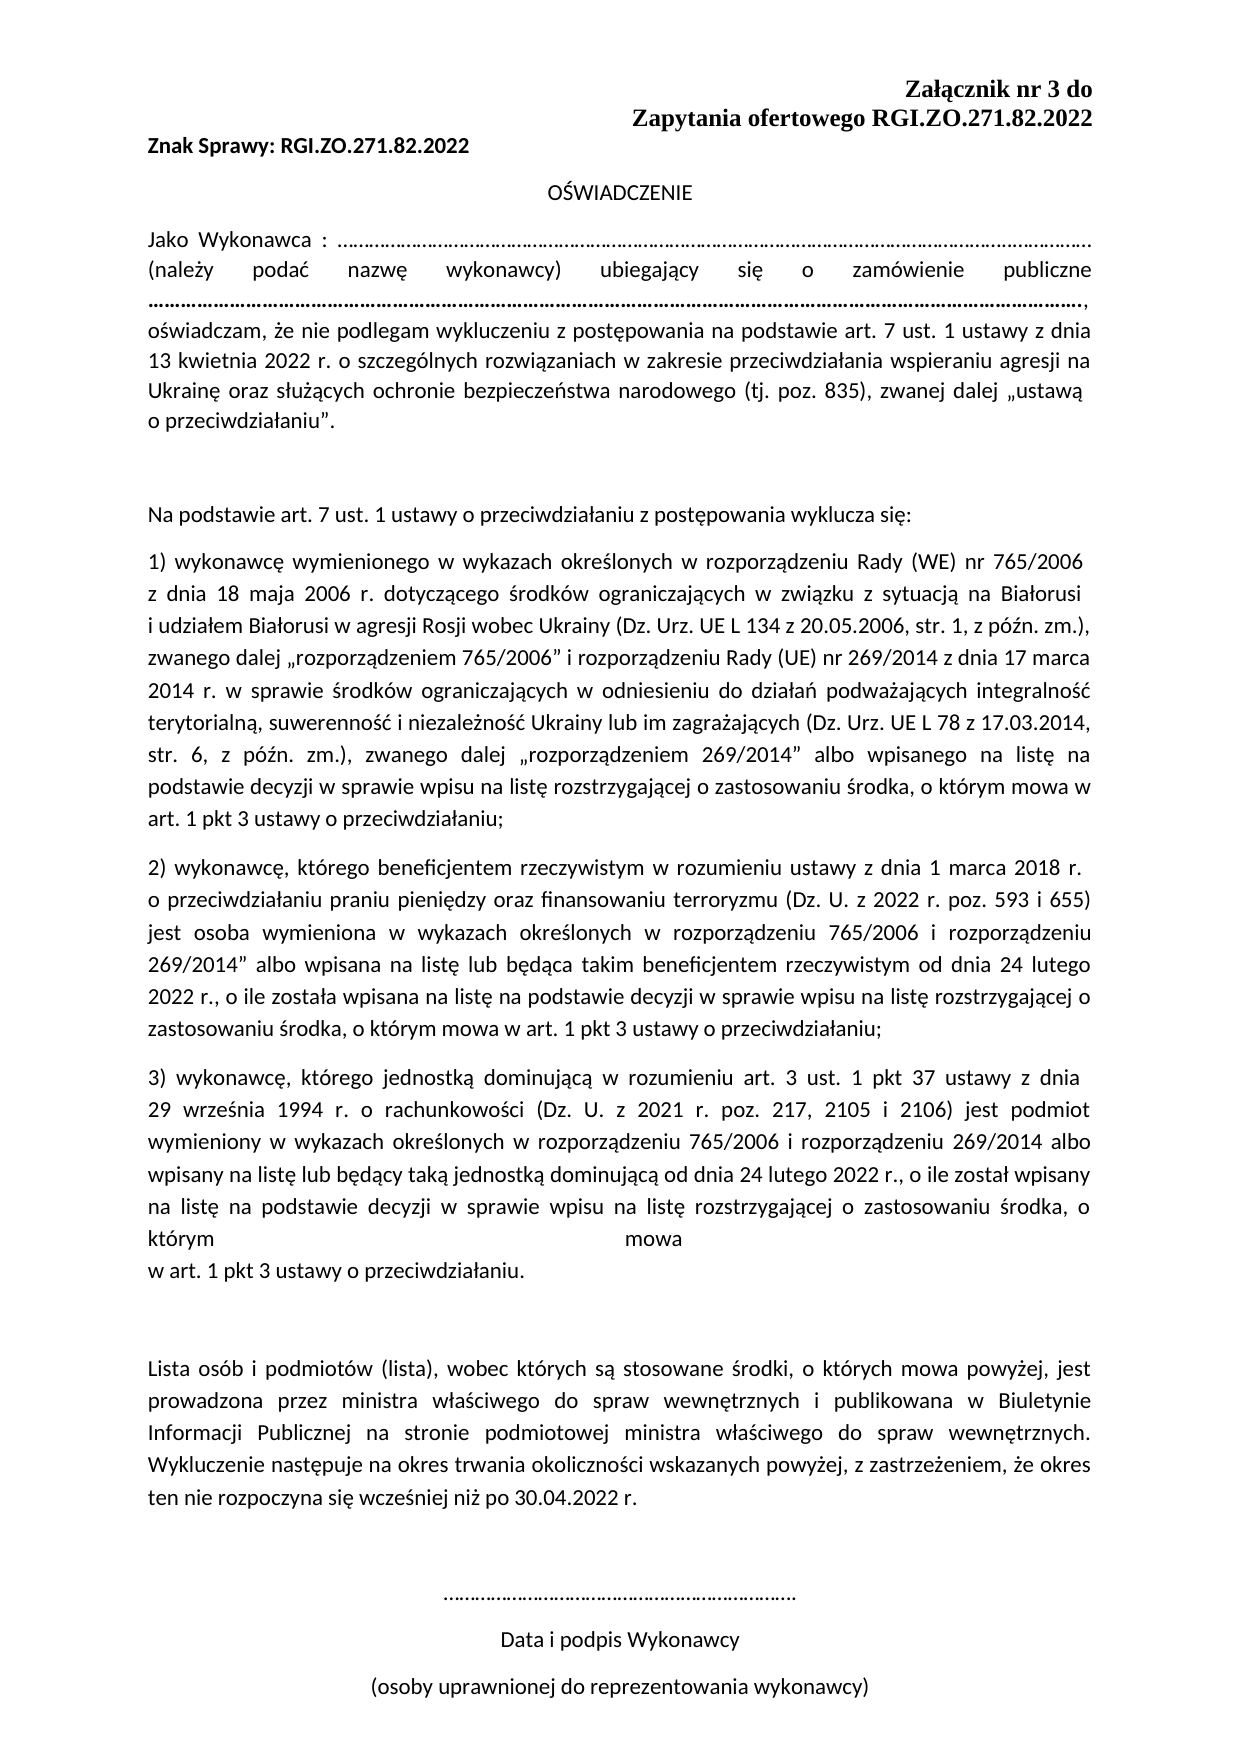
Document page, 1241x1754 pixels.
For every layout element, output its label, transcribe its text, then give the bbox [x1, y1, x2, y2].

text Zapytania ofertowego RGI.ZO.271.82.2022 [148, 103, 1093, 131]
text 2) wykonawcę, którego beneficjentem rzeczywistym w rozumieniu ustawy z dnia 1 marca 2018 r. o przeciwdziałaniu praniu pieniędzy oraz finansowaniu terroryzmu (Dz. U. z 2022 r. poz. 593 i 655) jest osoba wymieniona w wykazach określonych w rozporządzeniu 765/2006 i rozporządzeniu 269/2014” albo wpisana na listę lub będąca takim beneficjentem rzeczywistym od dnia 24 lutego 2022 r., o ile została wpisana na listę na podstawie decyzji w sprawie wpisu na listę rozstrzygającej o zastosowaniu środka, o którym mowa w art. 1 pkt 3 ustawy o przeciwdziałaniu; [148, 853, 1093, 1042]
text Załącznik nr 3 do [148, 74, 1093, 103]
text Data i podpis Wykonawcy [148, 1625, 1093, 1653]
text …………………………………………………………. [148, 1578, 1093, 1606]
text Znak Sprawy: RGI.ZO.271.82.2022 [148, 131, 1093, 159]
text 1) wykonawcę wymienionego w wykazach określonych w rozporządzeniu Rady (WE) nr 765/2006 z dnia 18 maja 2006 r. dotyczącego środków ograniczających w związku z sytuacją na Białorusi i udziałem Białorusi w agresji Rosji wobec Ukrainy (Dz. Urz. UE L 134 z 20.05.2006, str. 1, z późn. zm.), zwanego dalej „rozporządzeniem 765/2006” i rozporządzeniu Rady (UE) nr 269/2014 z dnia 17 marca 2014 r. w sprawie środków ograniczających w odniesieniu do działań podważających integralność terytorialną, suwerenność i niezależność Ukrainy lub im zagrażających (Dz. Urz. UE L 78 z 17.03.2014, str. 6, z późn. zm.), zwanego dalej „rozporządzeniem 269/2014” albo wpisanego na listę na podstawie decyzji w sprawie wpisu na listę rozstrzygającej o zastosowaniu środka, o którym mowa w art. 1 pkt 3 ustawy o przeciwdziałaniu; [148, 547, 1093, 832]
text 3) wykonawcę, którego jednostką dominującą w rozumieniu art. 3 ust. 1 pkt 37 ustawy z dnia 29 września 1994 r. o rachunkowości (Dz. U. z 2021 r. poz. 217, 2105 i 2106) jest podmiot wymieniony w wykazach określonych w rozporządzeniu 765/2006 i rozporządzeniu 269/2014 albo wpisany na listę lub będący taką jednostką dominującą od dnia 24 lutego 2022 r., o ile został wpisany na listę na podstawie decyzji w sprawie wpisu na listę rozstrzygającej o zastosowaniu środka, o którym mowa w art. 1 pkt 3 ustawy o przeciwdziałaniu. [148, 1063, 1093, 1284]
text Lista osób i podmiotów (lista), wobec których są stosowane środki, o których mowa powyżej, jest prowadzona przez ministra właściwego do spraw wewnętrznych i publikowana w Biuletynie Informacji Publicznej na stronie podmiotowej ministra właściwego do spraw wewnętrznych. Wykluczenie następuje na okres trwania okoliczności wskazanych powyżej, z zastrzeżeniem, że okres ten nie rozpoczyna się wcześniej niż po 30.04.2022 r. [148, 1354, 1093, 1511]
text Na podstawie art. 7 ust. 1 ustawy o przeciwdziałaniu z postępowania wyklucza się: [148, 500, 1093, 528]
text Jako Wykonawca : ………………………………………………………………………………………………………………..…………… (należy podać nazwę wykonawcy) ubiegający się o zamówienie publiczne ………………………………………………………………………………………………………………………………………………………., oświadczam, że nie podlegam wykluczeniu z postępowania na podstawie art. 7 ust. 1 ustawy z dnia 13 kwietnia 2022 r. o szczególnych rozwiązaniach w zakresie przeciwdziałania wspieraniu agresji na Ukrainę oraz służących ochronie bezpieczeństwa narodowego (tj. poz. 835), zwanej dalej „ustawą o przeciwdziałaniu”. [148, 225, 1093, 434]
text OŚWIADCZENIE [148, 178, 1093, 206]
text (osoby uprawnionej do reprezentowania wykonawcy) [148, 1672, 1093, 1700]
